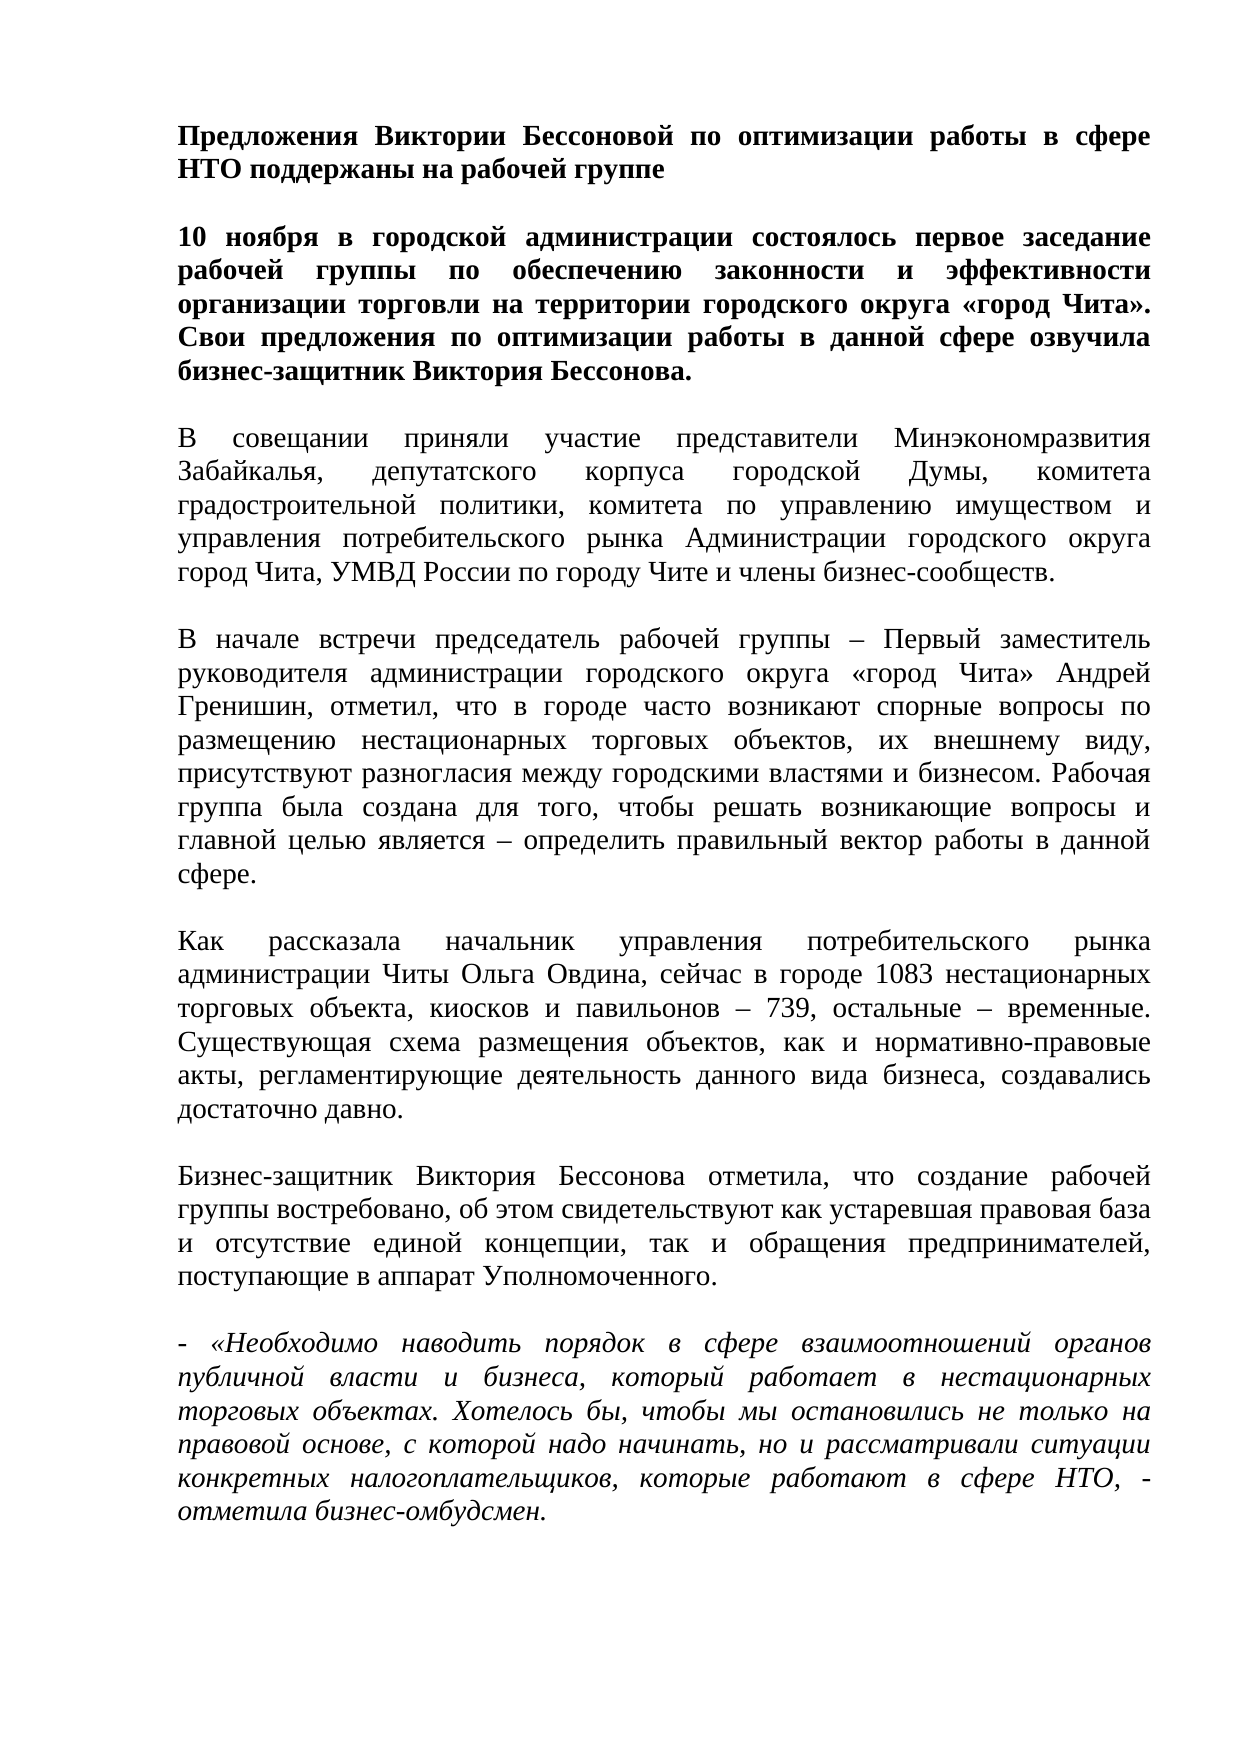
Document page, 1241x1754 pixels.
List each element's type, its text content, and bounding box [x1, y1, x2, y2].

text В совещании приняли участие представители Минэкономразвития Забайкалья, депутатского корпуса городской Думы, комитета градостроительной политики, комитета по управлению имуществом и управления потребительского рынка Администрации городского округа город Чита, УМВД России по городу Чите и члены бизнес-сообществ. [177, 420, 1152, 588]
text Предложения Виктории Бессоновой по оптимизации работы в сфере НТО поддержаны на рабочей группе [177, 118, 1152, 185]
text - «Необходимо наводить порядок в сфере взаимоотношений органов публичной власти и бизнеса, который работает в нестационарных торговых объектах. Хотелось бы, чтобы мы остановились не только на правовой основе, с которой надо начинать, но и рассматривали ситуации конкретных налогоплательщиков, которые работают в сфере НТО, - отметила бизнес-омбудсмен. [177, 1326, 1152, 1527]
text 10 ноября в городской администрации состоялось первое заседание рабочей группы по обеспечению законности и эффективности организации торговли на территории городского округа «город Чита». Свои предложения по оптимизации работы в данной сфере озвучила бизнес-защитник Виктория Бессонова. [177, 219, 1152, 386]
text Как рассказала начальник управления потребительского рынка администрации Читы Ольга Овдина, сейчас в городе 1083 нестационарных торговых объекта, киосков и павильонов – 739, остальные – временные. Существующая схема размещения объектов, как и нормативно-правовые акты, регламентирующие деятельность данного вида бизнеса, создавались достаточно давно. [177, 923, 1152, 1124]
text В начале встречи председатель рабочей группы – Первый заместитель руководителя администрации городского округа «город Чита» Андрей Гренишин, отметил, что в городе часто возникают спорные вопросы по размещению нестационарных торговых объектов, их внешнему виду, присутствуют разногласия между городскими властями и бизнесом. Рабочая группа была создана для того, чтобы решать возникающие вопросы и главной целью является – определить правильный вектор работы в данной сфере. [177, 621, 1152, 889]
text Бизнес-защитник Виктория Бессонова отметила, что создание рабочей группы востребовано, об этом свидетельствуют как устаревшая правовая база и отсутствие единой концепции, так и обращения предпринимателей, поступающие в аппарат Уполномоченного. [177, 1158, 1152, 1292]
